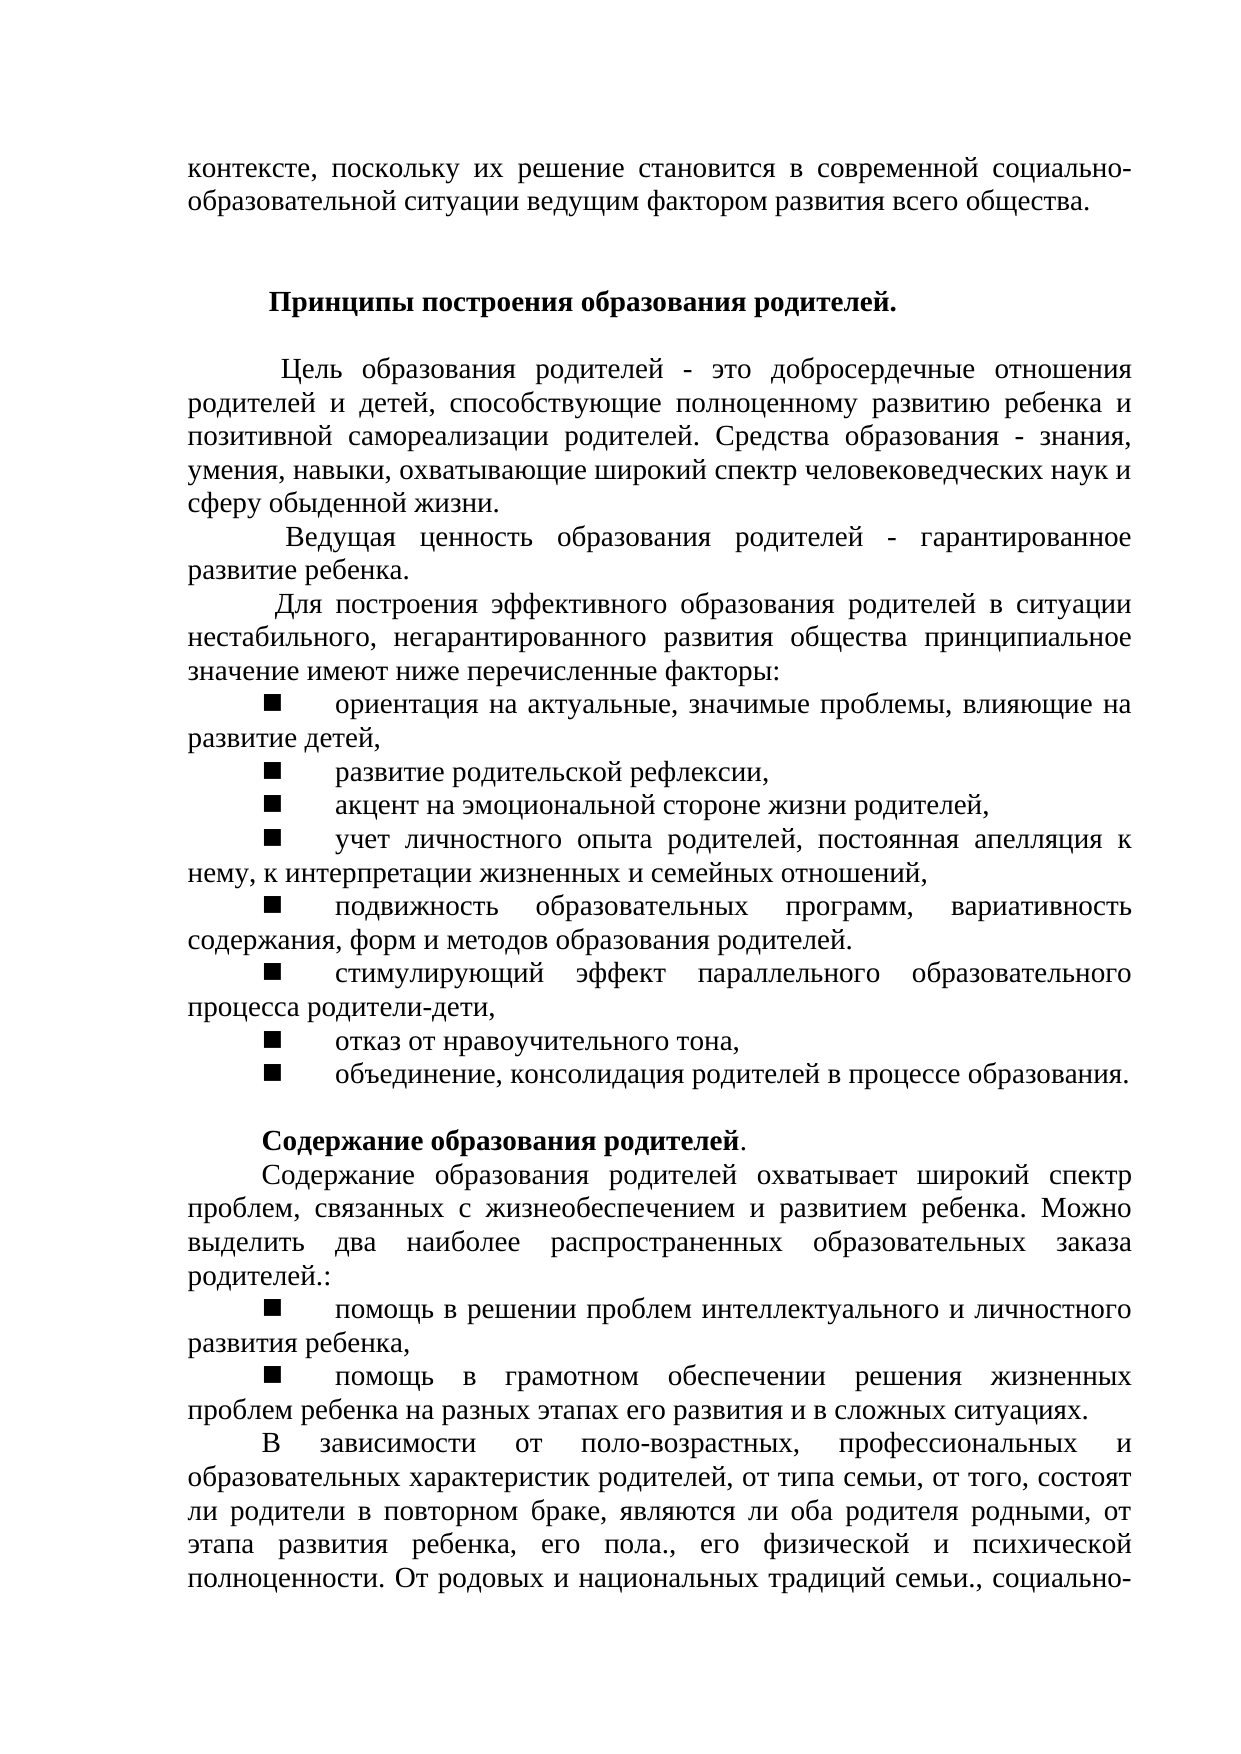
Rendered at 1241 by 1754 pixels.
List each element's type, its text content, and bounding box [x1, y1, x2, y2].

text Ведущая ценность образования родителей - гарантированное развитие ребенка. [187, 519, 1132, 586]
list учет личностного опыта родителей, постоянная апелляция к нему, к интерпретации жизненных и семейных отношений, [187, 821, 1132, 888]
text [187, 1426, 1132, 1593]
text Содержание образования родителей. [187, 1123, 1132, 1157]
list акцент на эмоциональной стороне жизни родителей, [187, 787, 1132, 821]
text Цель образования родителей - это добросердечные отношения родителей и детей, способствующие полноценному развитию ребенка и позитивной самореализации родителей. Средства образования - знания, умения, навыки, охватывающие широкий спектр человековедческих наук и сферу обыденной жизни. [187, 351, 1132, 519]
list стимулирующий эффект параллельного образовательного процесса родители-дети, [187, 956, 1132, 1023]
list объединение, консолидация родителей в процессе образования. [187, 1056, 1132, 1090]
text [187, 150, 1132, 217]
text Для построения эффективного образования родителей в ситуации нестабильного, негарантированного развития общества принципиальное значение имеют ниже перечисленные факторы: [187, 586, 1132, 687]
list ориентация на актуальные, значимые проблемы, влияющие на развитие детей, [187, 687, 1132, 754]
list развитие родительской рефлексии, [187, 754, 1132, 787]
list отказ от нравоучительного тона, [187, 1023, 1132, 1056]
text Содержание образования родителей охватывает широкий спектр проблем, связанных с жизнеобеспечением и развитием ребенка. Можно выделить два наиболее распространенных образовательных заказа родителей.: [187, 1157, 1132, 1291]
list помощь в грамотном обеспечении решения жизненных проблем ребенка на разных этапах его развития и в сложных ситуациях. [187, 1358, 1132, 1426]
list помощь в решении проблем интеллектуального и личностного развития ребенка, [187, 1291, 1132, 1358]
text Принципы построения образования родителей. [187, 284, 1132, 318]
list подвижность образовательных программ, вариативность содержания, форм и методов образования родителей. [187, 888, 1132, 956]
